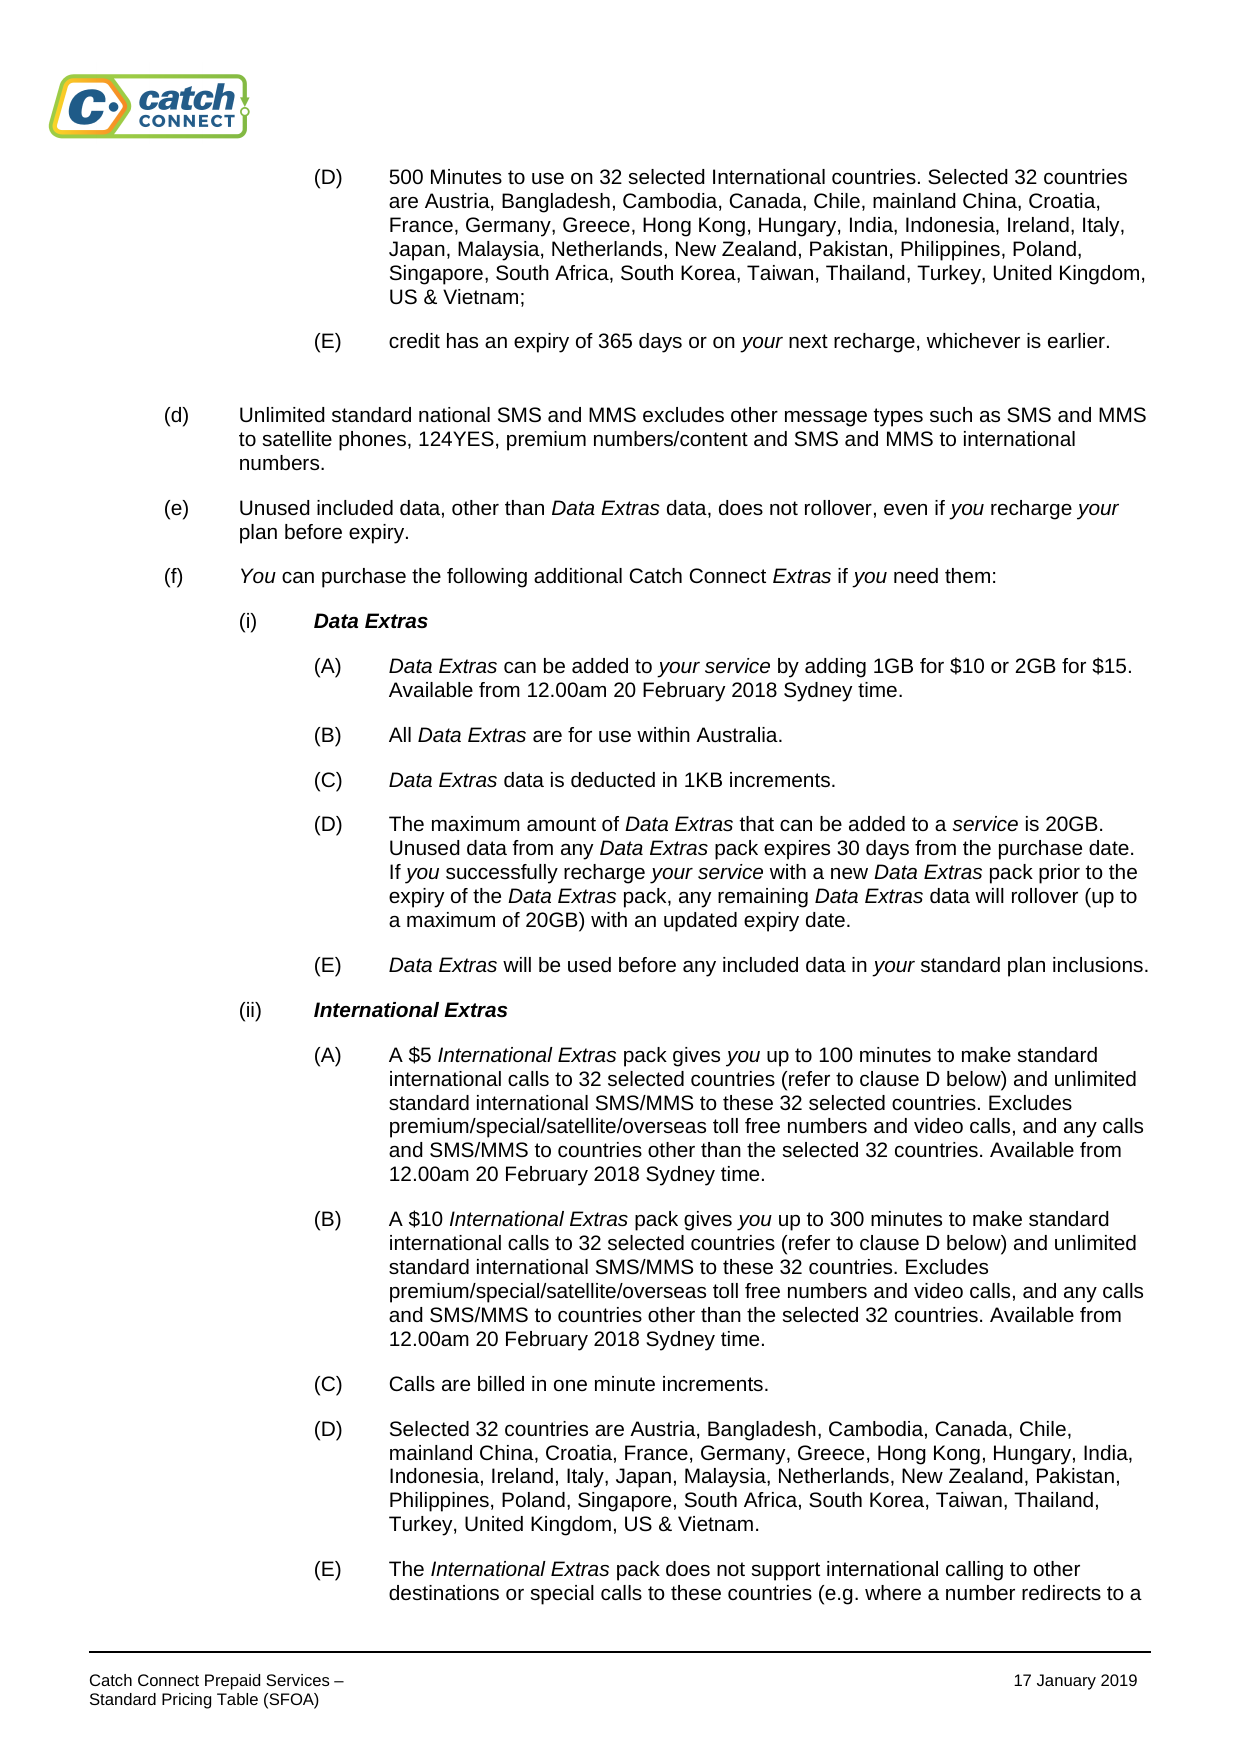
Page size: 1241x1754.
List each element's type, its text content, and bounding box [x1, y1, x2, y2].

subtitle Unlimited standard national SMS and MMS excludes other message types such as SMS and MMS to satellite phones, 124YES, premium numbers/content and SMS and MMS to international numbers. [164, 403, 1152, 475]
subtitle Data Extras data is deducted in 1KB increments. [314, 767, 1152, 791]
subtitle Selected 32 countries are Austria, Bangladesh, Cambodia, Canada, Chile, mainland China, Croatia, France, Germany, Greece, Hong Kong, Hungary, India, Indonesia, Ireland, Italy, Japan, Malaysia, Netherlands, New Zealand, Pakistan, Philippines, Poland, Singapore, South Africa, South Korea, Taiwan, Thailand, Turkey, United Kingdom, US & Vietnam. [314, 1416, 1152, 1536]
subtitle All Data Extras are for use within Australia. [314, 723, 1152, 747]
subtitle Unused included data, other than Data Extras data, does not rollover, even if you recharge your plan before expiry. [164, 496, 1152, 543]
subtitle Calls are billed in one minute increments. [314, 1372, 1152, 1396]
subtitle credit has an expiry of 365 days or on your next recharge, whichever is earlier. [314, 329, 1152, 353]
subtitle Data Extras will be used before any included data in your standard plan inclusions. [314, 953, 1152, 977]
subtitle A $5 International Extras pack gives you up to 100 minutes to make standard international calls to 32 selected countries (refer to clause D below) and unlimited standard international SMS/MMS to these 32 selected countries. Excludes premium/special/satellite/overseas toll free numbers and video calls, and any calls and SMS/MMS to countries other than the selected 32 countries. Available from 12.00am 20 February 2018 Sydney time. [314, 1042, 1152, 1186]
subtitle International Extras [239, 998, 1152, 1022]
picture [44, 62, 251, 144]
subtitle The maximum amount of Data Extras that can be added to a service is 20GB. Unused data from any Data Extras pack expires 30 days from the purchase date. If you successfully recharge your service with a new Data Extras pack prior to the expiry of the Data Extras pack, any remaining Data Extras data will rollover (up to a maximum of 20GB) with an updated expiry date. [314, 812, 1152, 932]
subtitle Data Extras can be added to your service by adding 1GB for $10 or 2GB for $15. Available from 12.00am 20 February 2018 Sydney time. [314, 654, 1152, 702]
subtitle You can purchase the following additional Catch Connect Extras if you need them: [164, 564, 1152, 588]
subtitle Data Extras [239, 609, 1152, 633]
subtitle A $10 International Extras pack gives you up to 300 minutes to make standard international calls to 32 selected countries (refer to clause D below) and unlimited standard international SMS/MMS to these 32 countries. Excludes premium/special/satellite/overseas toll free numbers and video calls, and any calls and SMS/MMS to countries other than the selected 32 countries. Available from 12.00am 20 February 2018 Sydney time. [314, 1207, 1152, 1351]
subtitle 500 Minutes to use on 32 selected International countries. Selected 32 countries are Austria, Bangladesh, Cambodia, Canada, Chile, mainland China, Croatia, France, Germany, Greece, Hong Kong, Hungary, India, Indonesia, Ireland, Italy, Japan, Malaysia, Netherlands, New Zealand, Pakistan, Philippines, Poland, Singapore, South Africa, South Korea, Taiwan, Thailand, Turkey, United Kingdom, US & Vietnam; [314, 165, 1152, 308]
